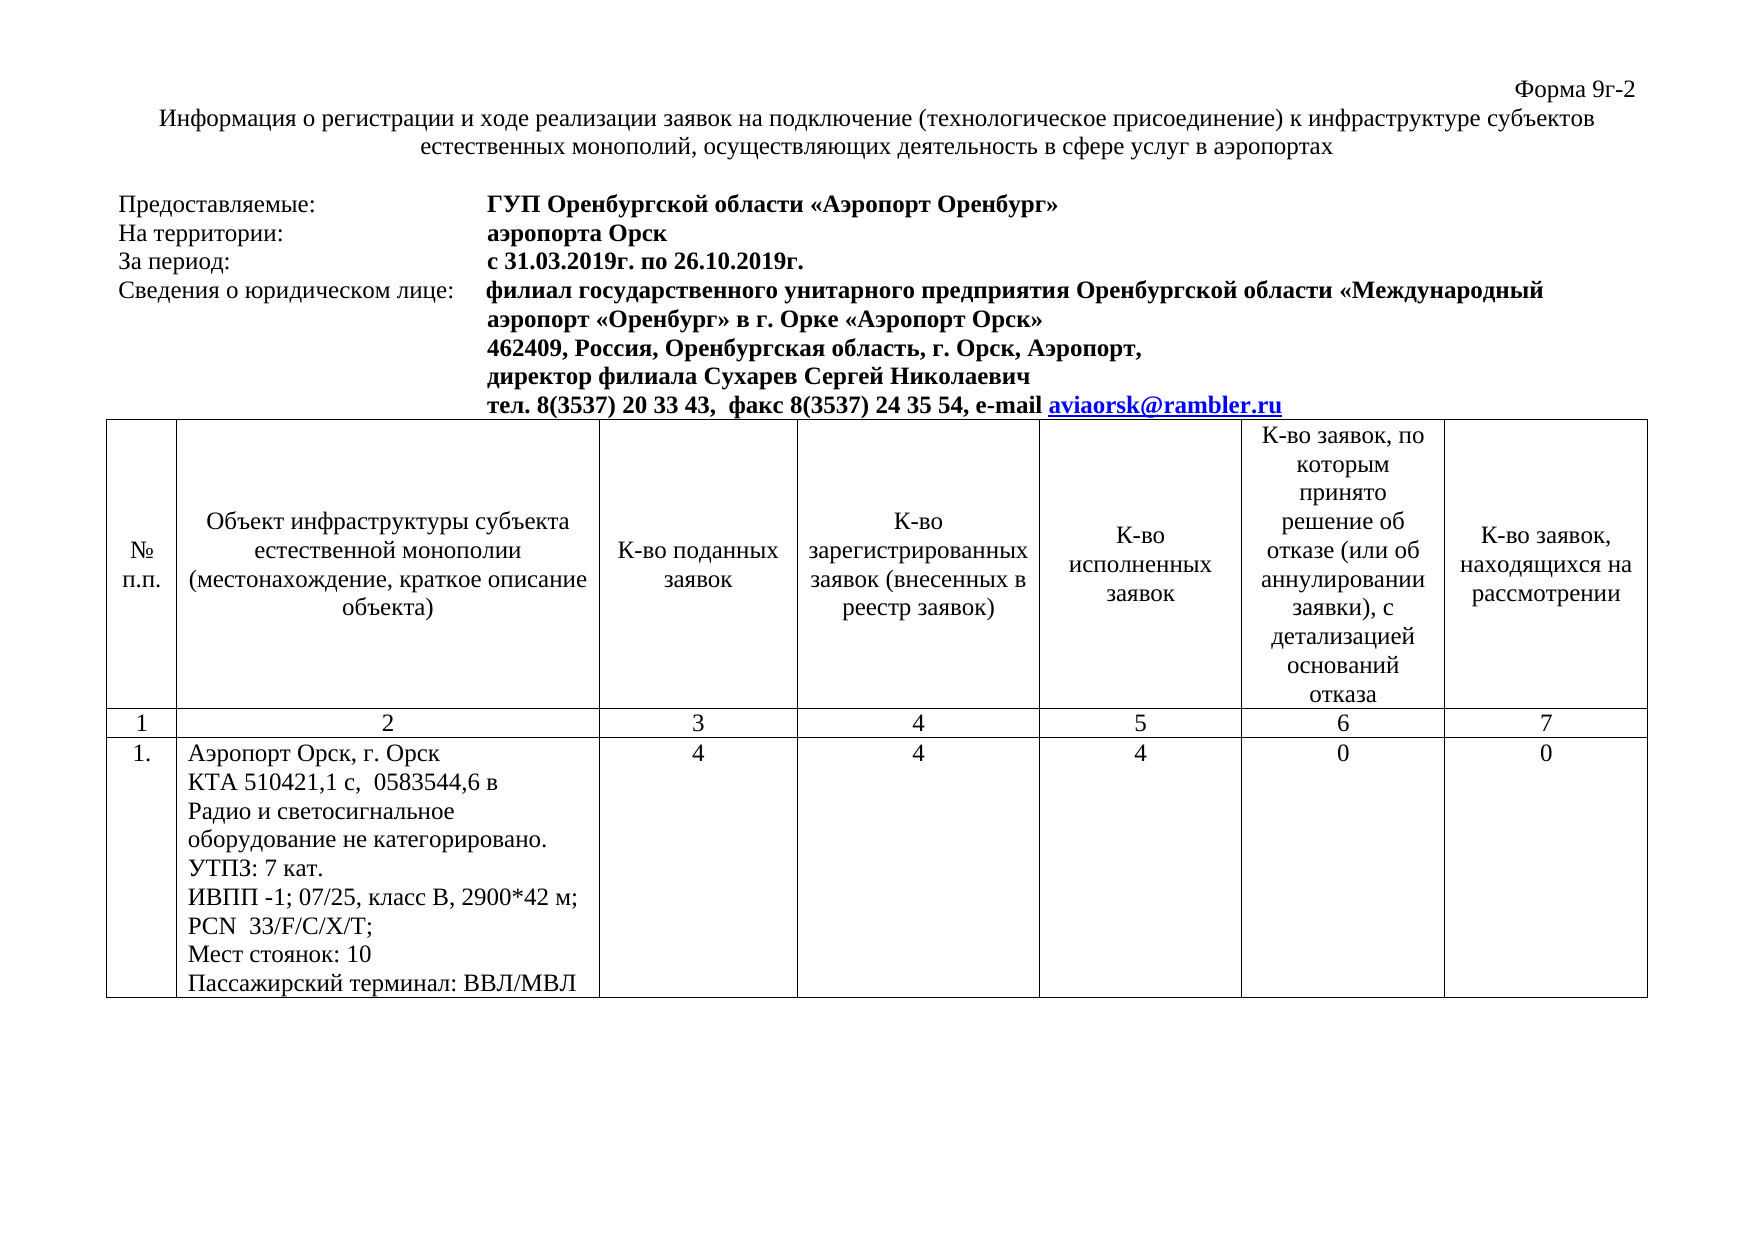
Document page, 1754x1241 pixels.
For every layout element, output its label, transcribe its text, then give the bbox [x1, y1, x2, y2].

table_cell 2 [177, 709, 599, 737]
text Предоставляемые: ГУП Оренбургской области «Аэропорт Оренбург» [118, 189, 1636, 218]
table_cell 4 [798, 738, 1039, 997]
table_cell Аэропорт Орск, г. Орск КТА 510421,1 с, 0583544,6 в Радио и светосигнальное оборудование не категорировано. УТПЗ: 7 кат. ИВПП -1; 07/25, класс В, 2900*42 м; РСN 33/F/C/Х/T; Мест стоянок: 10 Пассажирский терминал: ВВЛ/МВЛ [177, 738, 599, 997]
text За период: с 31.03.2019г. по 26.10.2019г. [118, 246, 1636, 275]
table_cell 6 [1242, 709, 1444, 737]
text Информация о регистрации и ходе реализации заявок на подключение (технологическое присоединение) к инфраструктуре субъектов естественных монополий, осуществляющих деятельность в сфере услуг в аэропортах [118, 103, 1636, 160]
table_cell 4 [798, 709, 1039, 737]
table_header К-во заявок, по которым принято решение об отказе (или об аннулировании заявки), с детализацией оснований отказа [1242, 420, 1444, 707]
table_cell 0 [1445, 738, 1647, 997]
table_header К-во заявок, находящихся на рассмотрении [1445, 420, 1647, 707]
table_cell 4 [600, 738, 797, 997]
text 462409, Россия, Оренбургская область, г. Орск, Аэропорт, [487, 333, 1636, 361]
table_header К-во исполненных заявок [1040, 420, 1241, 707]
table_header К-во поданных заявок [600, 420, 797, 707]
text На территории: аэропорта Орск [118, 218, 1636, 246]
text аэропорт «Оренбург» в г. Орке «Аэропорт Орск» [413, 304, 1636, 333]
table_header Объект инфраструктуры субъекта естественной монополии (местонахождение, краткое описание объекта) [177, 420, 599, 707]
table_cell 3 [600, 709, 797, 737]
table_cell 1. [107, 738, 176, 997]
text тел. 8(3537) 20 33 43, факс 8(3537) 24 35 54, e-mail aviaorsk@rambler.ru [118, 390, 1636, 419]
text Сведения о юридическом лице: филиал государственного унитарного предприятия Оренбургской области «Международный [118, 275, 1636, 304]
table_cell 1 [107, 709, 176, 737]
table_cell 0 [1242, 738, 1444, 997]
text директор филиала Сухарев Сергей Николаевич [487, 361, 1636, 390]
text Форма 9г-2 [118, 74, 1636, 103]
table_header № п.п. [107, 420, 176, 707]
table_cell 7 [1445, 709, 1647, 737]
table_header К-во зарегистрированных заявок (внесенных в реестр заявок) [798, 420, 1039, 707]
table_cell 5 [1040, 709, 1241, 737]
table_cell 4 [1040, 738, 1241, 997]
